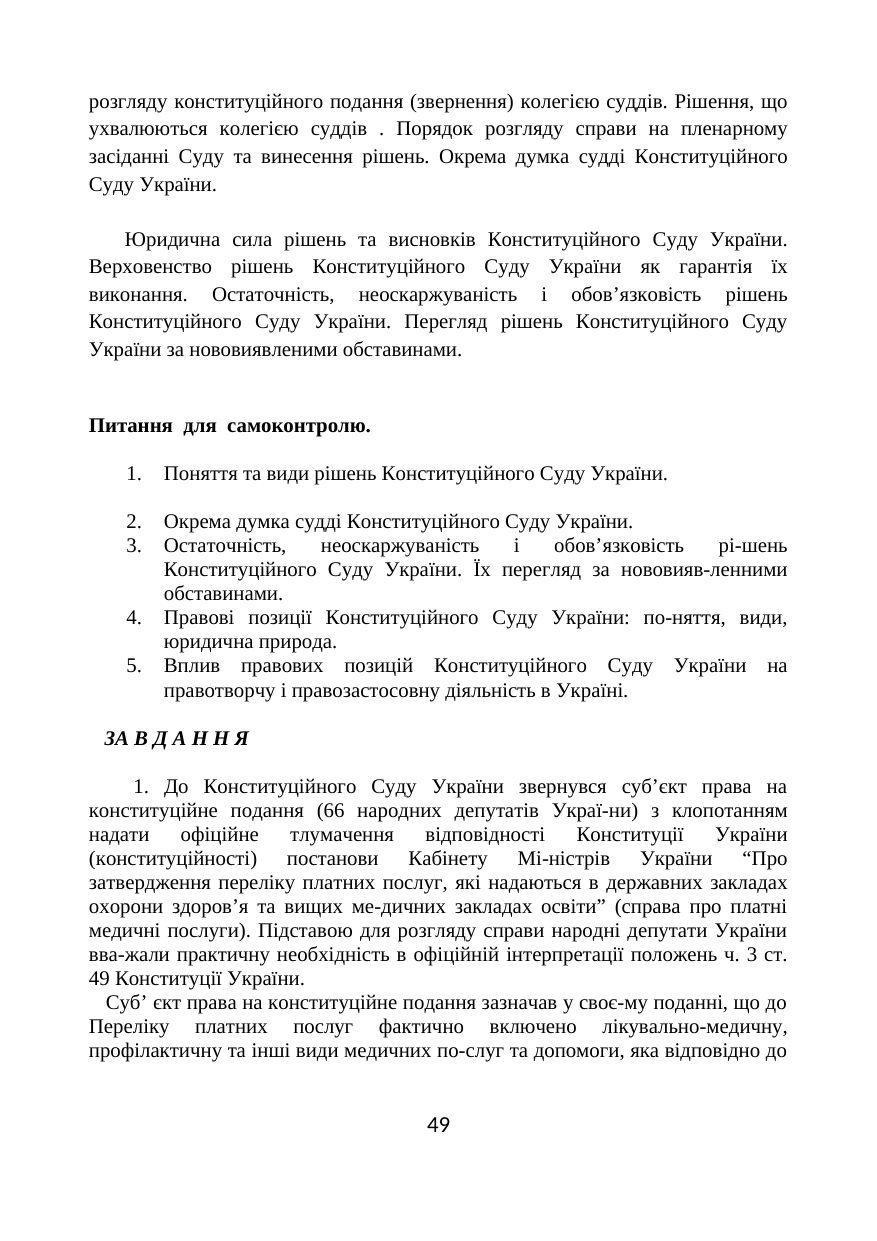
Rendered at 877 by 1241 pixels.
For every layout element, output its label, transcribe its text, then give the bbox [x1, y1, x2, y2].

list Вплив правових позицій Конституційного Суду України на правотворчу і правозастосовну діяльність в Україні. [126, 653, 788, 702]
list Правові позиції Конституційного Суду України: по-няття, види, юридична природа. [126, 605, 788, 653]
list Поняття та види рішень Конституційного Суду України. [126, 461, 788, 485]
text Питання для самоконтролю. [89, 413, 788, 437]
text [89, 990, 788, 1062]
list Остаточність, неоскаржуваність і обов’язковість рі-шень Конституційного Суду України. Їх перегляд за нововияв-ленними обставинами. [126, 533, 788, 605]
text 1. До Конституційного Суду України звернувся суб’єкт права на конституційне подання (66 народних депутатів Украї-ни) з клопотанням надати офіційне тлумачення відповідності Конституції України (конституційності) постанови Кабінету Мі-ністрів України “Про затвердження переліку платних послуг, які надаються в державних закладах охорони здоров’я та вищих ме-дичних закладах освіти” (справа про платні медичні послуги). Підставою для розгляду справи народні депутати України вва-жали практичну необхідність в офіційній інтерпретації положень ч. 3 ст. 49 Конституції України. [89, 774, 788, 990]
text ЗА В Д А Н Н Я [89, 726, 788, 750]
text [89, 89, 788, 196]
list Окрема думка судді Конституційного Суду України. [126, 509, 788, 533]
text Юридична сила рішень та висновків Конституційного Суду України. Верховенство рішень Конституційного Суду України як гарантія їх виконання. Остаточність, неоскаржуваність і обов’язковість рішень Конституційного Суду України. Перегляд рішень Конституційного Суду України за нововиявленими обставинами. [89, 227, 788, 361]
